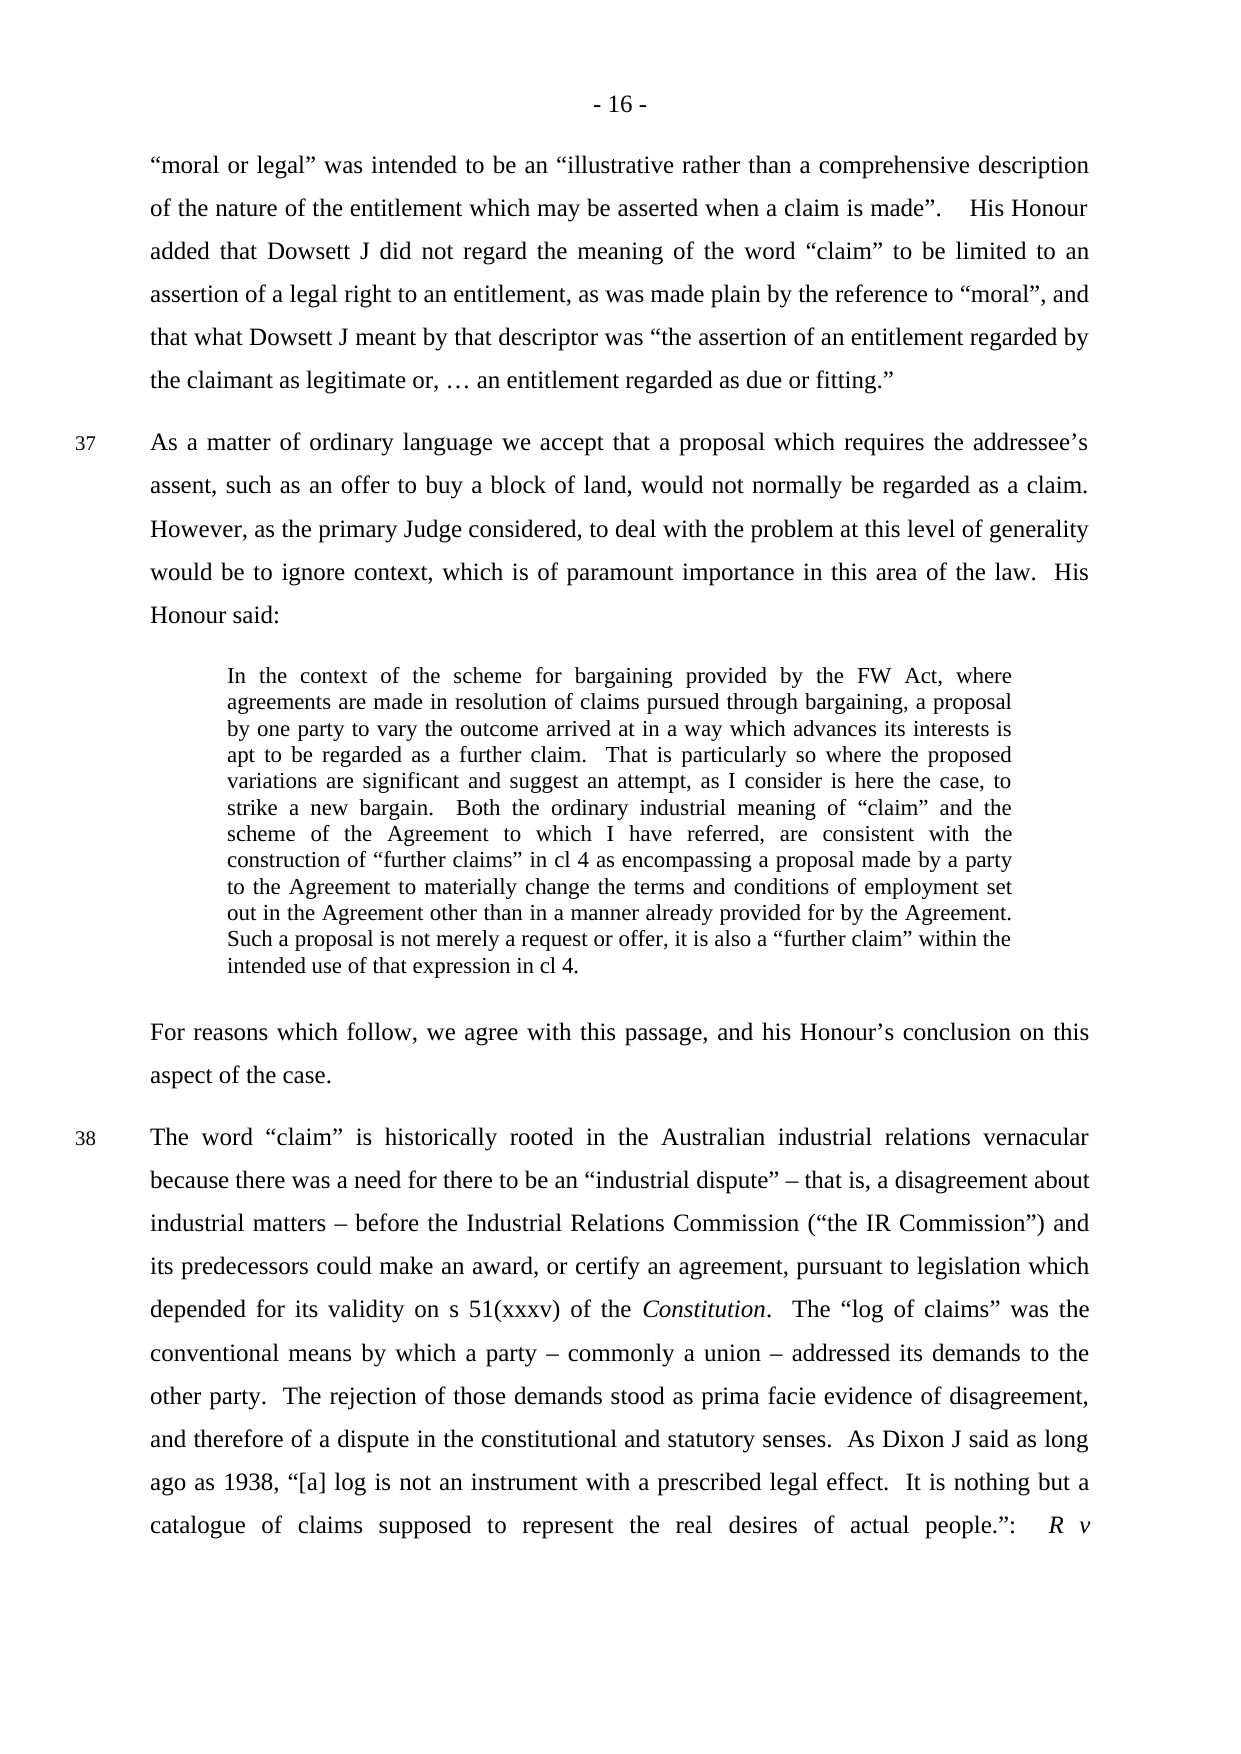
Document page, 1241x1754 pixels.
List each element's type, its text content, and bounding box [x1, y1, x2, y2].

text As a matter of ordinary language we accept that a proposal which requires the addressee’s assent, such as an offer to buy a block of land, would not normally be regarded as a claim. However, as the primary Judge considered, to deal with the problem at this level of generality would be to ignore context, which is of paramount importance in this area of the law. His Honour said: [75, 427, 1090, 629]
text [75, 1122, 1090, 1539]
text In the context of the scheme for bargaining provided by the FW Act, where agreements are made in resolution of claims pursued through bargaining, a proposal by one party to vary the outcome arrived at in a way which advances its interests is apt to be regarded as a further claim. That is particularly so where the proposed variations are significant and suggest an attempt, as I consider is here the case, to strike a new bargain. Both the ordinary industrial meaning of “claim” and the scheme of the Agreement to which I have referred, are consistent with the construction of “further claims” in cl 4 as encompassing a proposal made by a party to the Agreement to materially change the terms and conditions of employment set out in the Agreement other than in a manner already provided for by the Agreement. Such a proposal is not merely a request or offer, it is also a “further claim” within the intended use of that expression in cl 4. [227, 662, 1013, 978]
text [150, 150, 1090, 394]
text For reasons which follow, we agree with this passage, and his Honour’s conclusion on this aspect of the case. [150, 1017, 1090, 1089]
